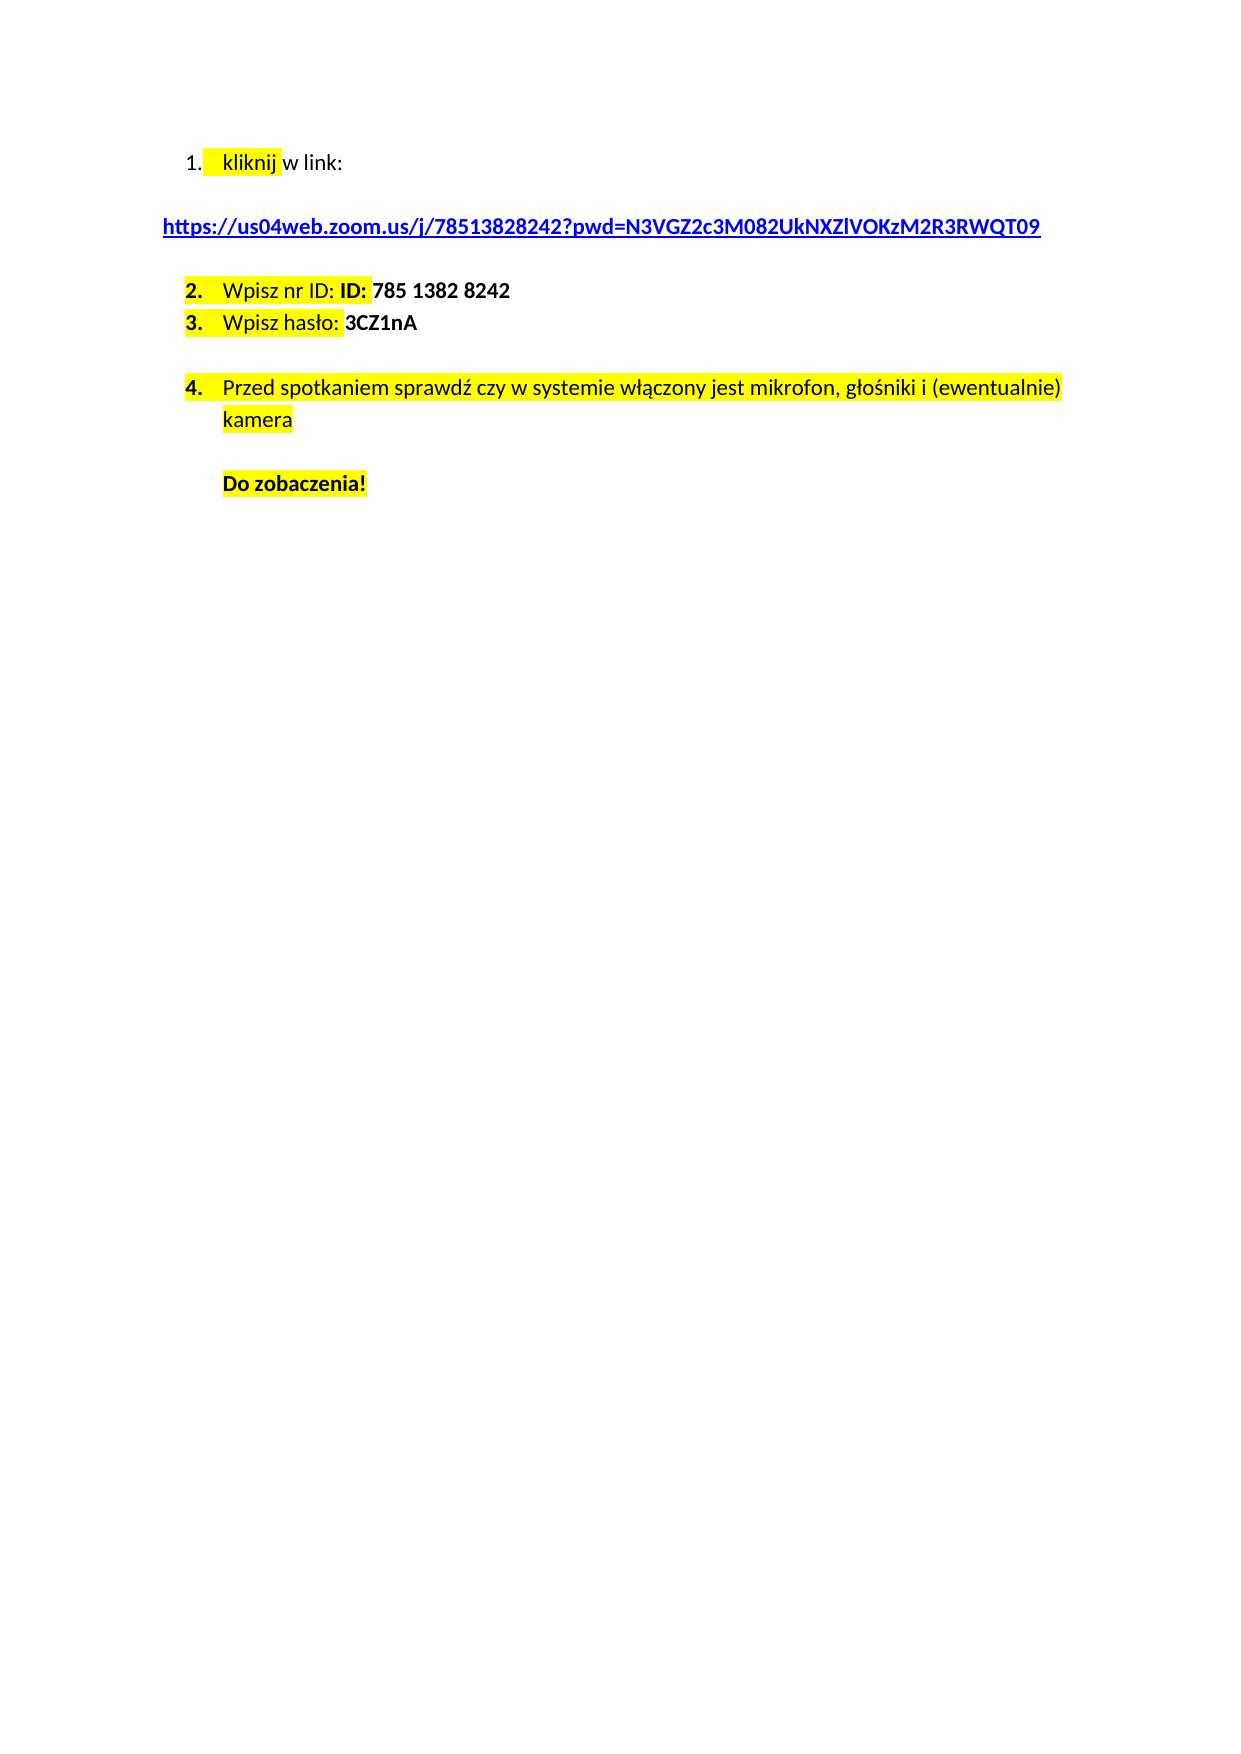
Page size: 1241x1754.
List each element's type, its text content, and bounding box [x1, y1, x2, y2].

list Wpisz nr ID: ID: 785 1382 8242 [372, 276, 1093, 304]
list https://us04web.zoom.us/j/78513828242?pwd=N3VGZ2c3M082UkNXZlVOKzM2R3RWQT09 [162, 212, 1093, 240]
list Przed spotkaniem sprawdź czy w systemie włączony jest mikrofon, głośniki i (ewentualnie) kamera [185, 373, 1093, 433]
list kliknij w link: [282, 148, 1093, 176]
list Do zobaczenia! [223, 469, 1093, 497]
list Wpisz hasło: 3CZ1nA [185, 308, 1093, 337]
